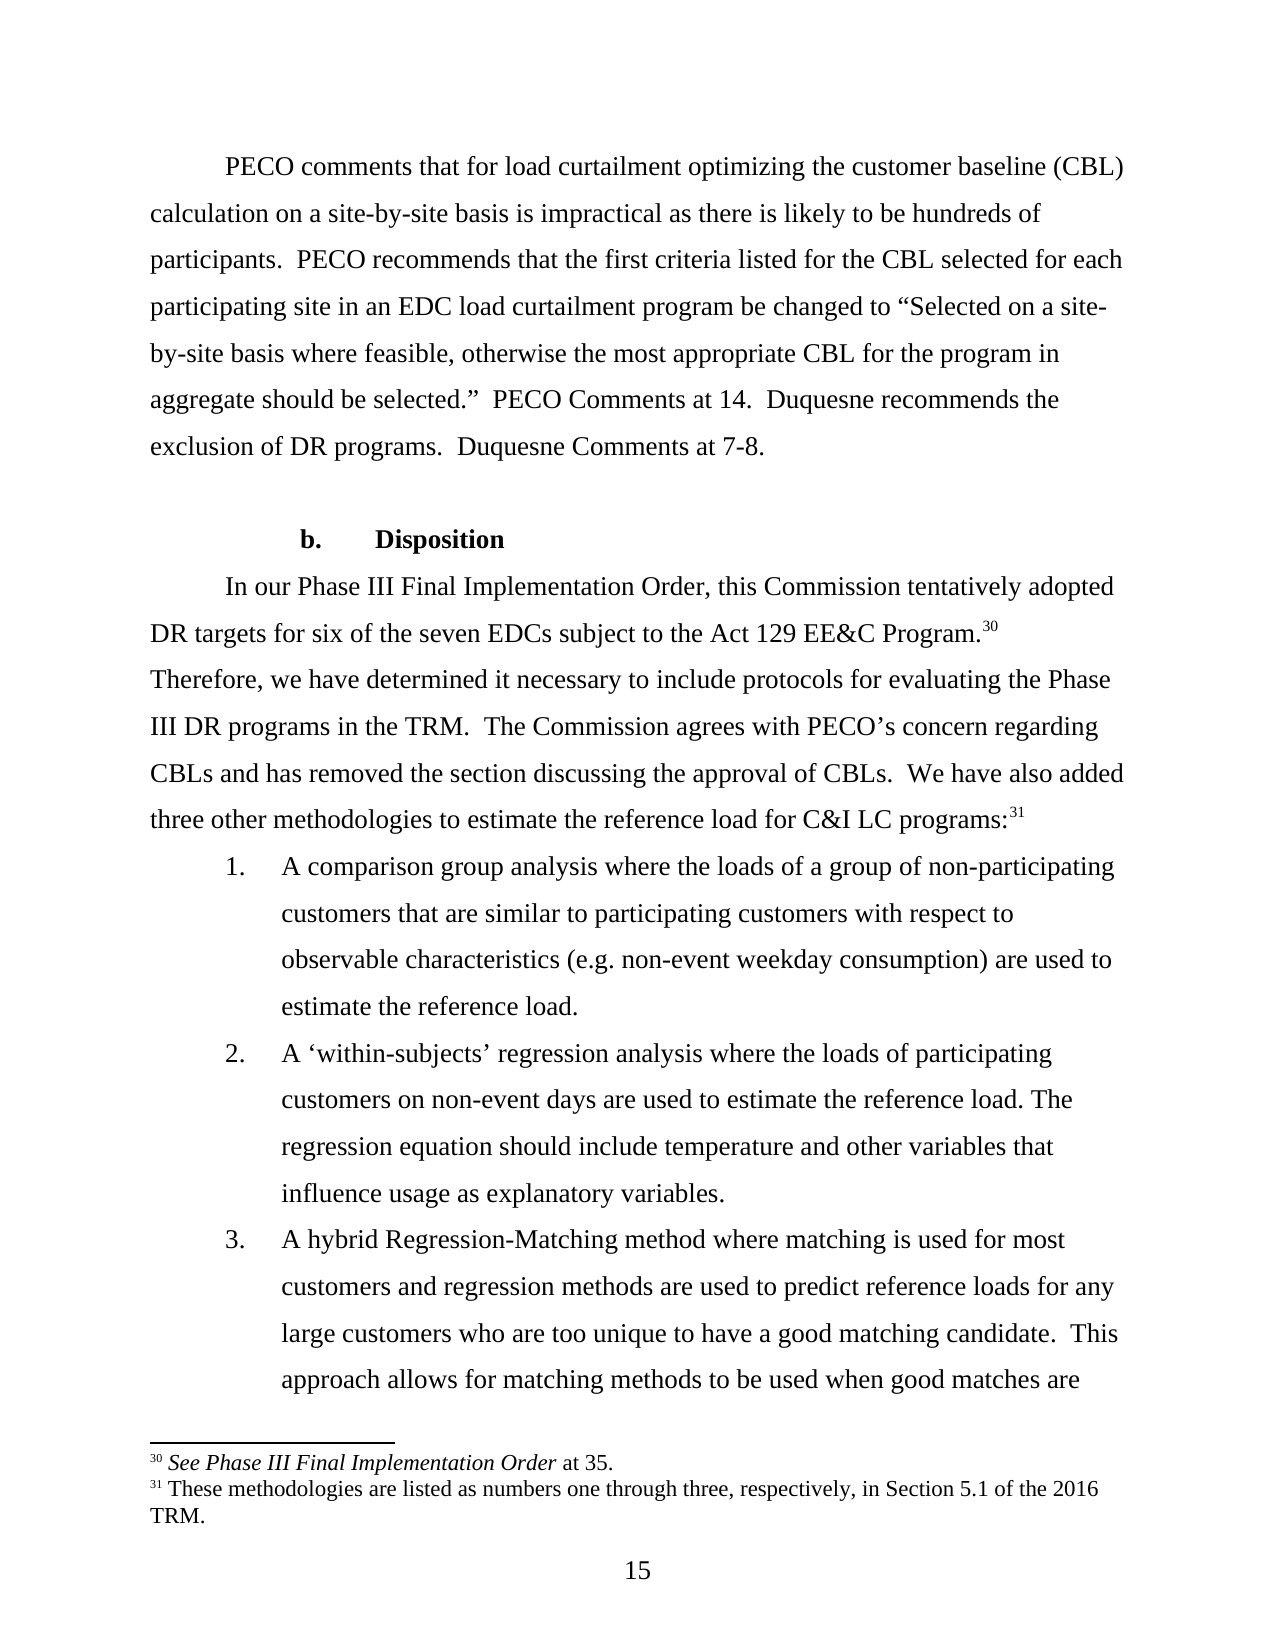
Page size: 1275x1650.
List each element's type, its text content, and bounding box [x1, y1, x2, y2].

text b. Disposition [150, 523, 1125, 554]
text PECO comments that for load curtailment optimizing the customer baseline (CBL) calculation on a site-by-site basis is impractical as there is likely to be hundreds of participants. PECO recommends that the first criteria listed for the CBL selected for each participating site in an EDC load curtailment program be changed to “Selected on a site-by-site basis where feasible, otherwise the most appropriate CBL for the program in aggregate should be selected.” PECO Comments at 14. Duquesne recommends the exclusion of DR programs. Duquesne Comments at 7-8. [150, 150, 1125, 461]
list A ‘within-subjects’ regression analysis where the loads of participating customers on non-event days are used to estimate the reference load. The regression equation should include temperature and other variables that influence usage as explanatory variables. [225, 1037, 1125, 1208]
text In our Phase III Final Implementation Order, this Commission tentatively adopted DR targets for six of the seven EDCs subject to the Act 129 EE&C Program. Therefore, we have determined it necessary to include protocols for evaluating the Phase III DR programs in the TRM. The Commission agrees with PECO’s concern regarding CBLs and has removed the section discussing the approval of CBLs. We have also added three other methodologies to estimate the reference load for C&I LC programs: [150, 570, 1125, 834]
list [225, 1223, 1125, 1394]
list A comparison group analysis where the loads of a group of non-participating customers that are similar to participating customers with respect to observable characteristics (e.g. non-event weekday consumption) are used to estimate the reference load. [225, 850, 1125, 1021]
